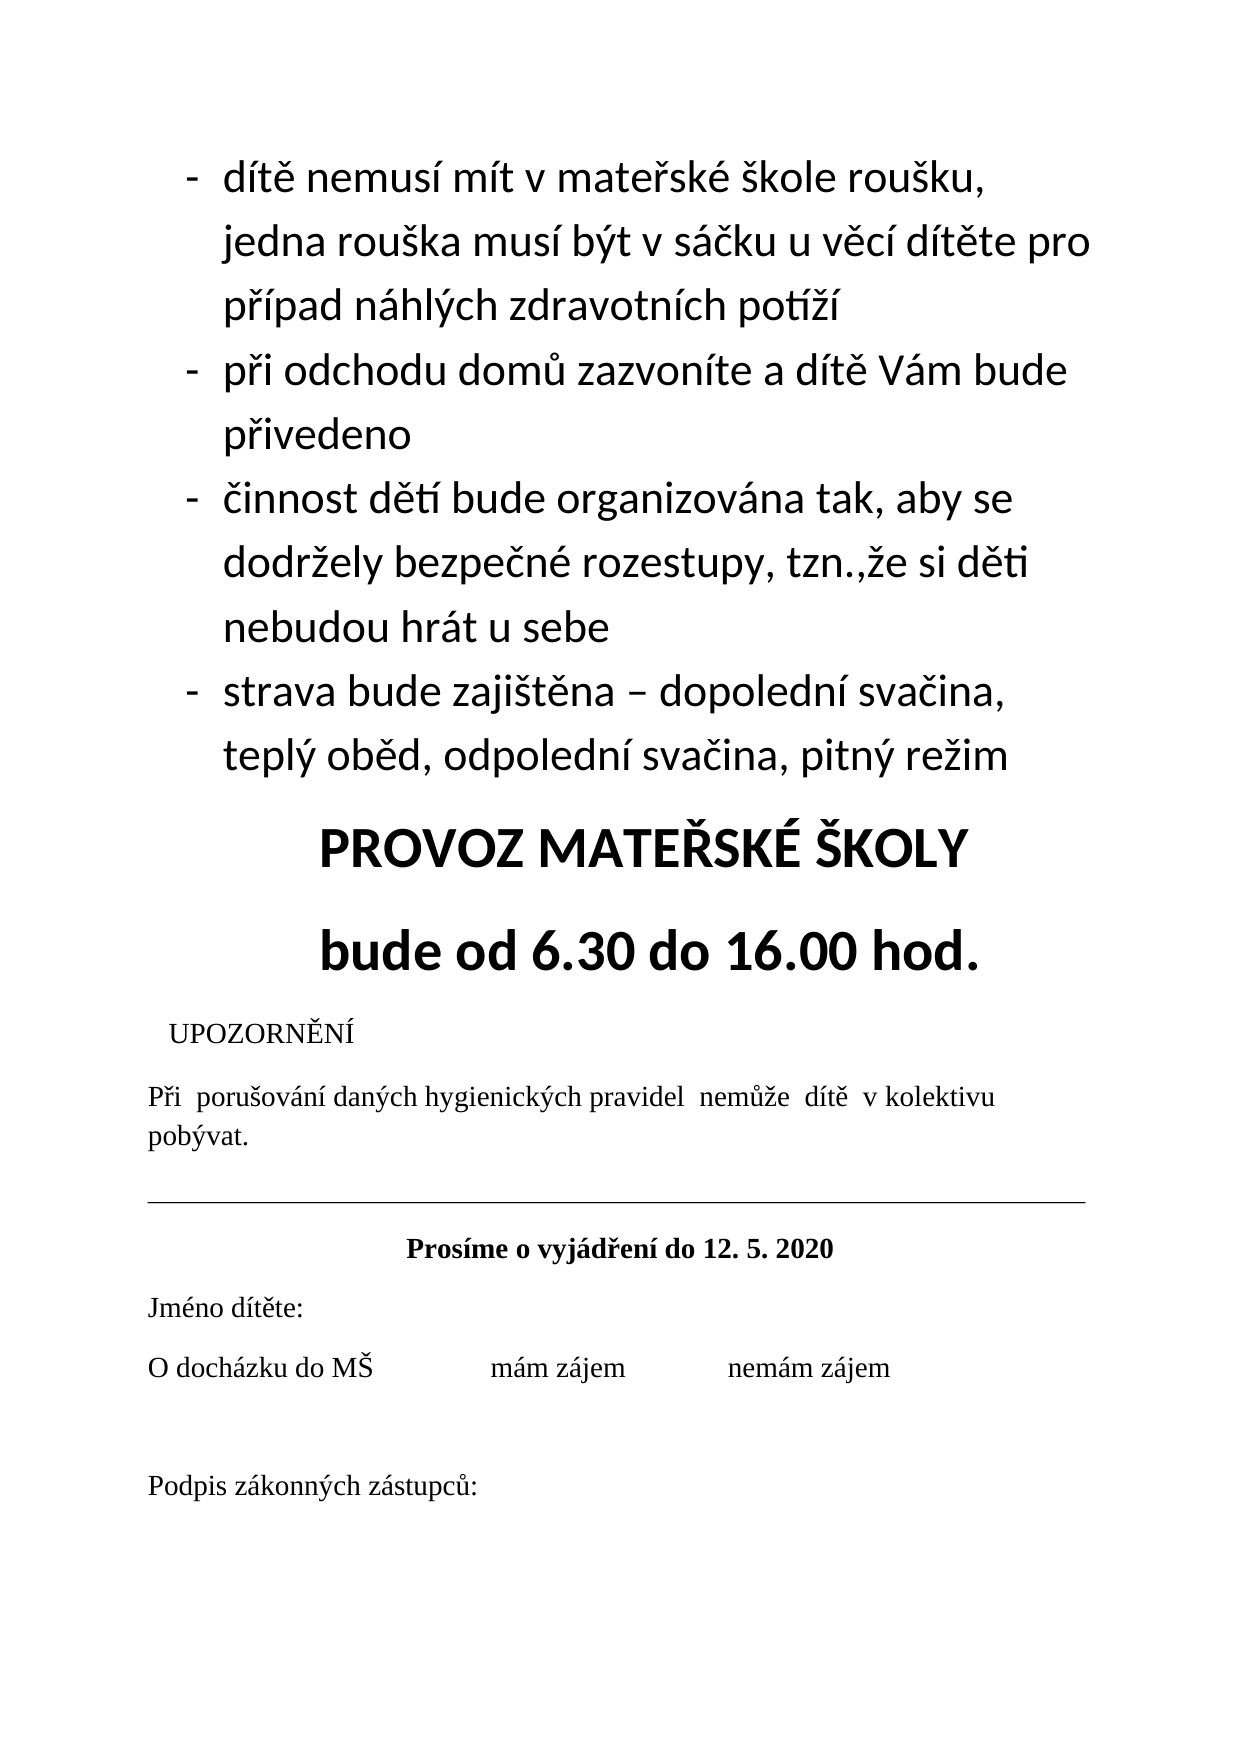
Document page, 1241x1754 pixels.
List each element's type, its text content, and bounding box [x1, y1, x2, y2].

list činnost dětí bude organizována tak, aby se dodržely bezpečné rozestupy, tzn.,že si děti nebudou hrát u sebe [185, 469, 1093, 653]
list při odchodu domů zazvoníte a dítě Vám bude přivedeno [185, 340, 1093, 461]
text bude od 6.30 do 16.00 hod. [148, 914, 1093, 985]
text ___________________________________________________________________________ [148, 1177, 1093, 1206]
text Při porušování daných hygienických pravidel nemůže dítě v kolektivu pobývat. [148, 1079, 1093, 1151]
text UPOZORNĚNÍ [148, 1017, 1093, 1050]
list strava bude zajištěna – dopolední svačina, teplý oběd, odpolední svačina, pitný režim [185, 662, 1093, 782]
list dítě nemusí mít v mateřské škole roušku, jedna rouška musí být v sáčku u věcí dítěte pro případ náhlých zdravotních potíží [185, 148, 1093, 332]
text Jméno dítěte: [148, 1290, 1093, 1324]
text PROVOZ MATEŘSKÉ ŠKOLY [148, 811, 1093, 882]
text Podpis zákonných zástupců: [148, 1468, 1093, 1502]
text O docházku do MŠ mám zájem nemám zájem [148, 1350, 1093, 1383]
text Prosíme o vyjádření do 12. 5. 2020 [148, 1231, 1093, 1264]
